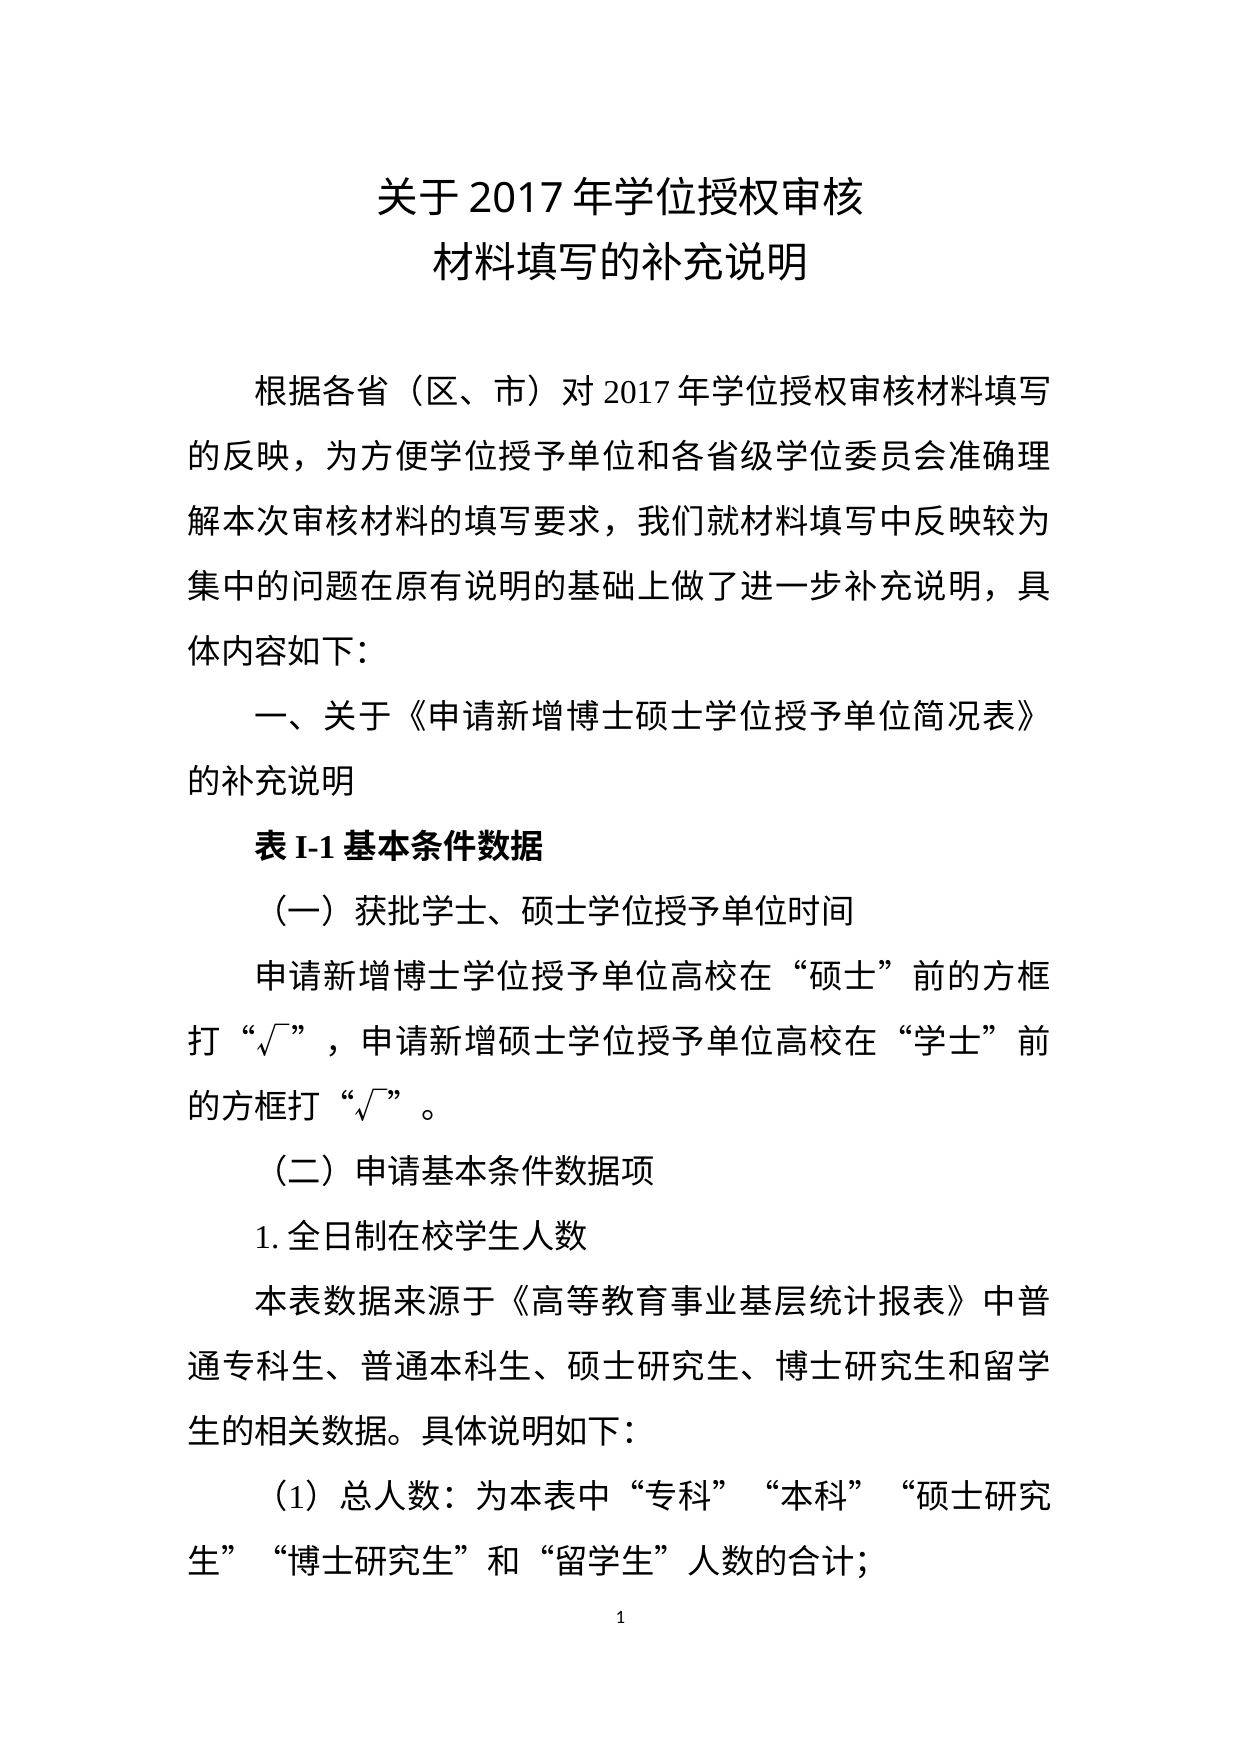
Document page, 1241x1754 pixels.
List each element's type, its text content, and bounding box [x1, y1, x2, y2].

text 关于2017年学位授权审核 [187, 162, 1053, 227]
text 申请新增博士学位授予单位高校在“硕士”前的方框打“√”，申请新增硕士学位授予单位高校在“学士”前的方框打“√”。 [187, 942, 1053, 1137]
text 本表数据来源于《高等教育事业基层统计报表》中普通专科生、普通本科生、硕士研究生、博士研究生和留学生的相关数据。具体说明如下： [187, 1267, 1053, 1462]
text 1. 全日制在校学生人数 [187, 1202, 1053, 1267]
text 表I-1 基本条件数据 [187, 812, 1053, 877]
text 一、关于《申请新增博士硕士学位授予单位简况表》的补充说明 [187, 682, 1053, 812]
text （二）申请基本条件数据项 [187, 1137, 1053, 1202]
text 材料填写的补充说明 [187, 227, 1053, 292]
text （一）获批学士、硕士学位授予单位时间 [187, 877, 1053, 942]
text 根据各省（区、市）对2017年学位授权审核材料填写的反映，为方便学位授予单位和各省级学位委员会准确理解本次审核材料的填写要求，我们就材料填写中反映较为集中的问题在原有说明的基础上做了进一步补充说明，具体内容如下： [187, 357, 1053, 682]
text （1）总人数：为本表中“专科”“本科”“硕士研究生”“博士研究生”和“留学生”人数的合计； [187, 1462, 1053, 1592]
